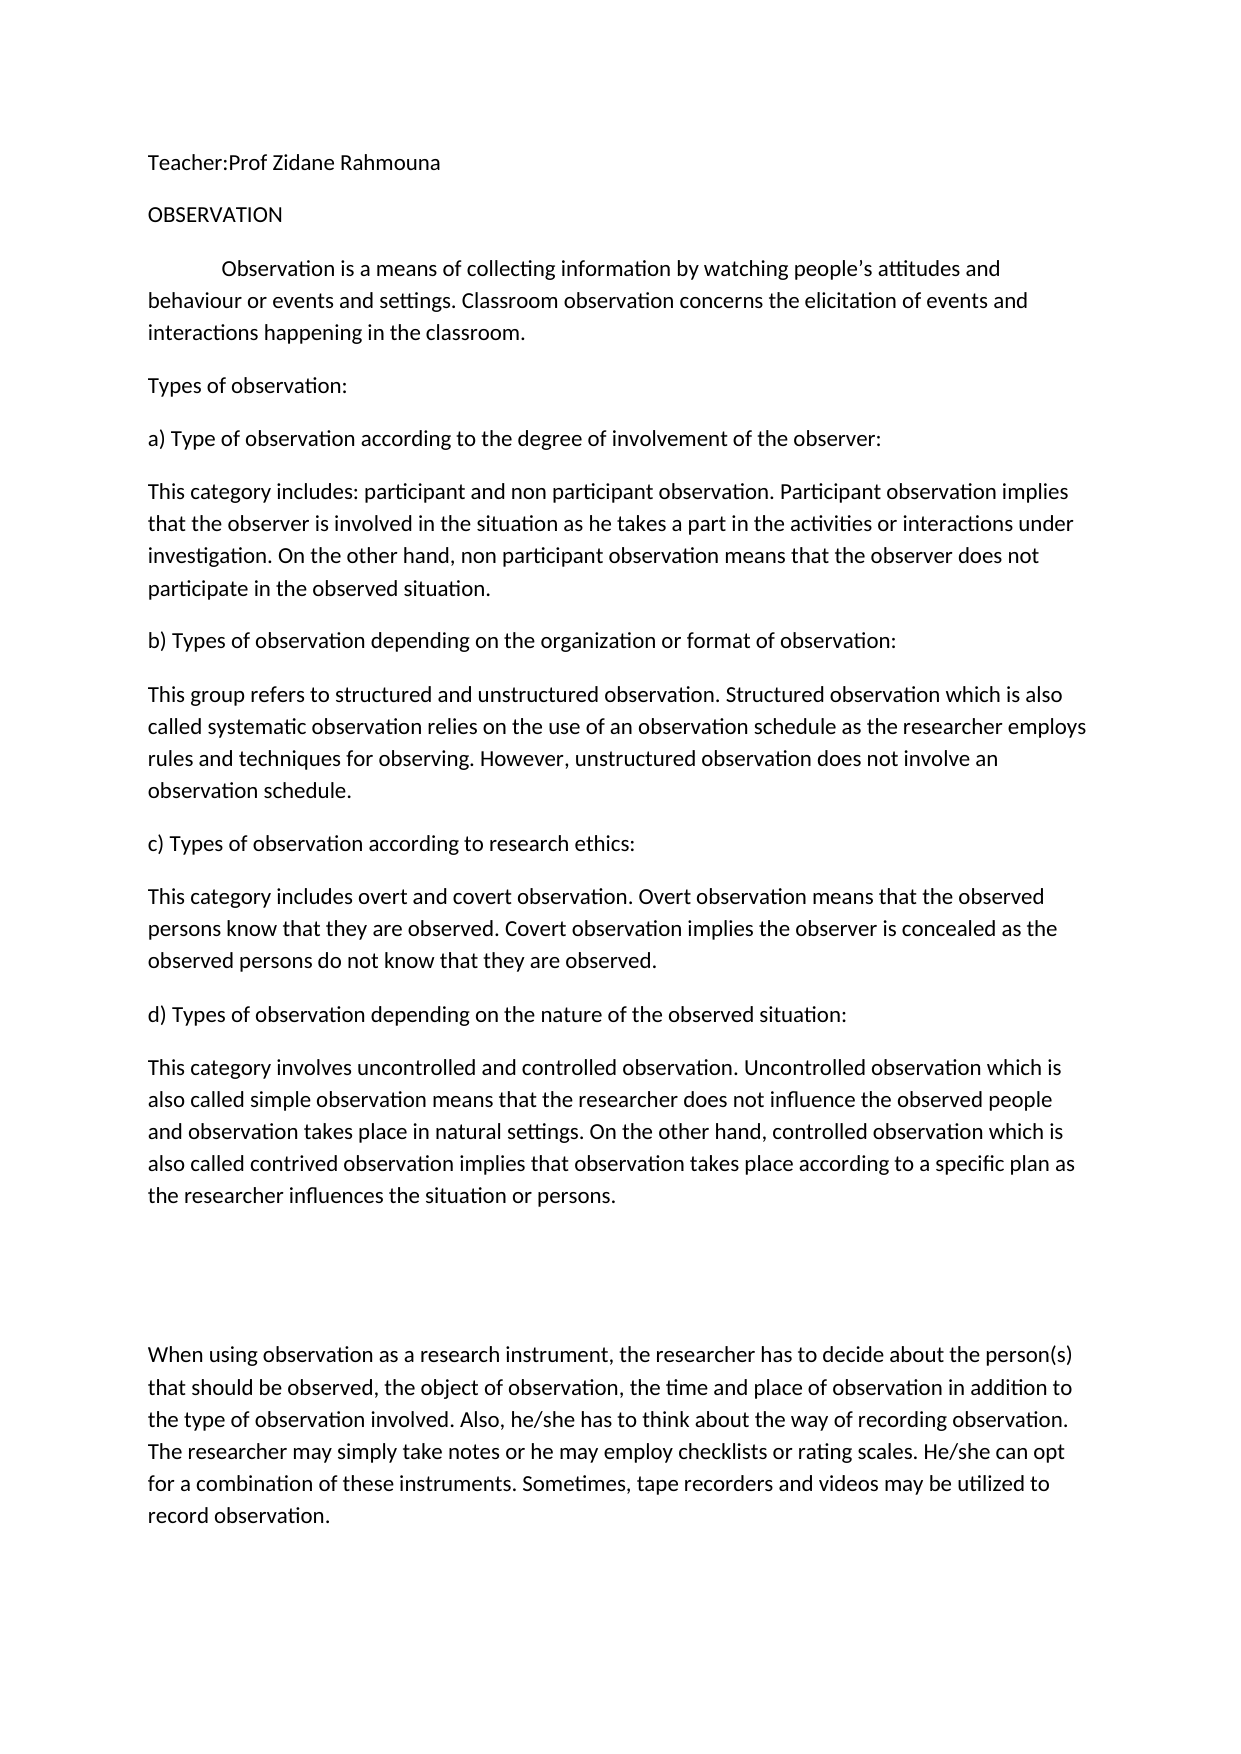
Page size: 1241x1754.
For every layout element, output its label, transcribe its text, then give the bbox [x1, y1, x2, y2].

text This category involves uncontrolled and controlled observation. Uncontrolled observation which is also called simple observation means that the researcher does not influence the observed people and observation takes place in natural settings. On the other hand, controlled observation which is also called contrived observation implies that observation takes place according to a specific plan as the researcher influences the situation or persons. [148, 1053, 1093, 1209]
text c) Types of observation according to research ethics: [148, 829, 1093, 857]
text This category includes overt and covert observation. Overt observation means that the observed persons know that they are observed. Covert observation implies the observer is concealed as the observed persons do not know that they are observed. [148, 882, 1093, 975]
text Observation is a means of collecting information by watching people’s attitudes and behaviour or events and settings. Classroom observation concerns the elicitation of events and interactions happening in the classroom. [148, 254, 1093, 346]
text a) Type of observation according to the degree of involvement of the observer: [148, 424, 1093, 452]
text Types of observation: [148, 371, 1093, 399]
text This group refers to structured and unstructured observation. Structured observation which is also called systematic observation relies on the use of an observation schedule as the researcher employs rules and techniques for observing. However, unstructured observation does not involve an observation schedule. [148, 680, 1093, 804]
text OBSERVATION [148, 201, 1093, 229]
text Teacher:Prof Zidane Rahmouna [148, 148, 1093, 176]
text b) Types of observation depending on the organization or format of observation: [148, 627, 1093, 655]
text d) Types of observation depending on the nature of the observed situation: [148, 1000, 1093, 1028]
text This category includes: participant and non participant observation. Participant observation implies that the observer is involved in the situation as he takes a part in the activities or interactions under investigation. On the other hand, non participant observation means that the observer does not participate in the observed situation. [148, 477, 1093, 602]
text When using observation as a research instrument, the researcher has to decide about the person(s) that should be observed, the object of observation, the time and place of observation in addition to the type of observation involved. Also, he/she has to think about the way of recording observation. The researcher may simply take notes or he may employ checklists or rating scales. He/she can opt for a combination of these instruments. Sometimes, tape recorders and videos may be utilized to record observation. [148, 1341, 1093, 1529]
